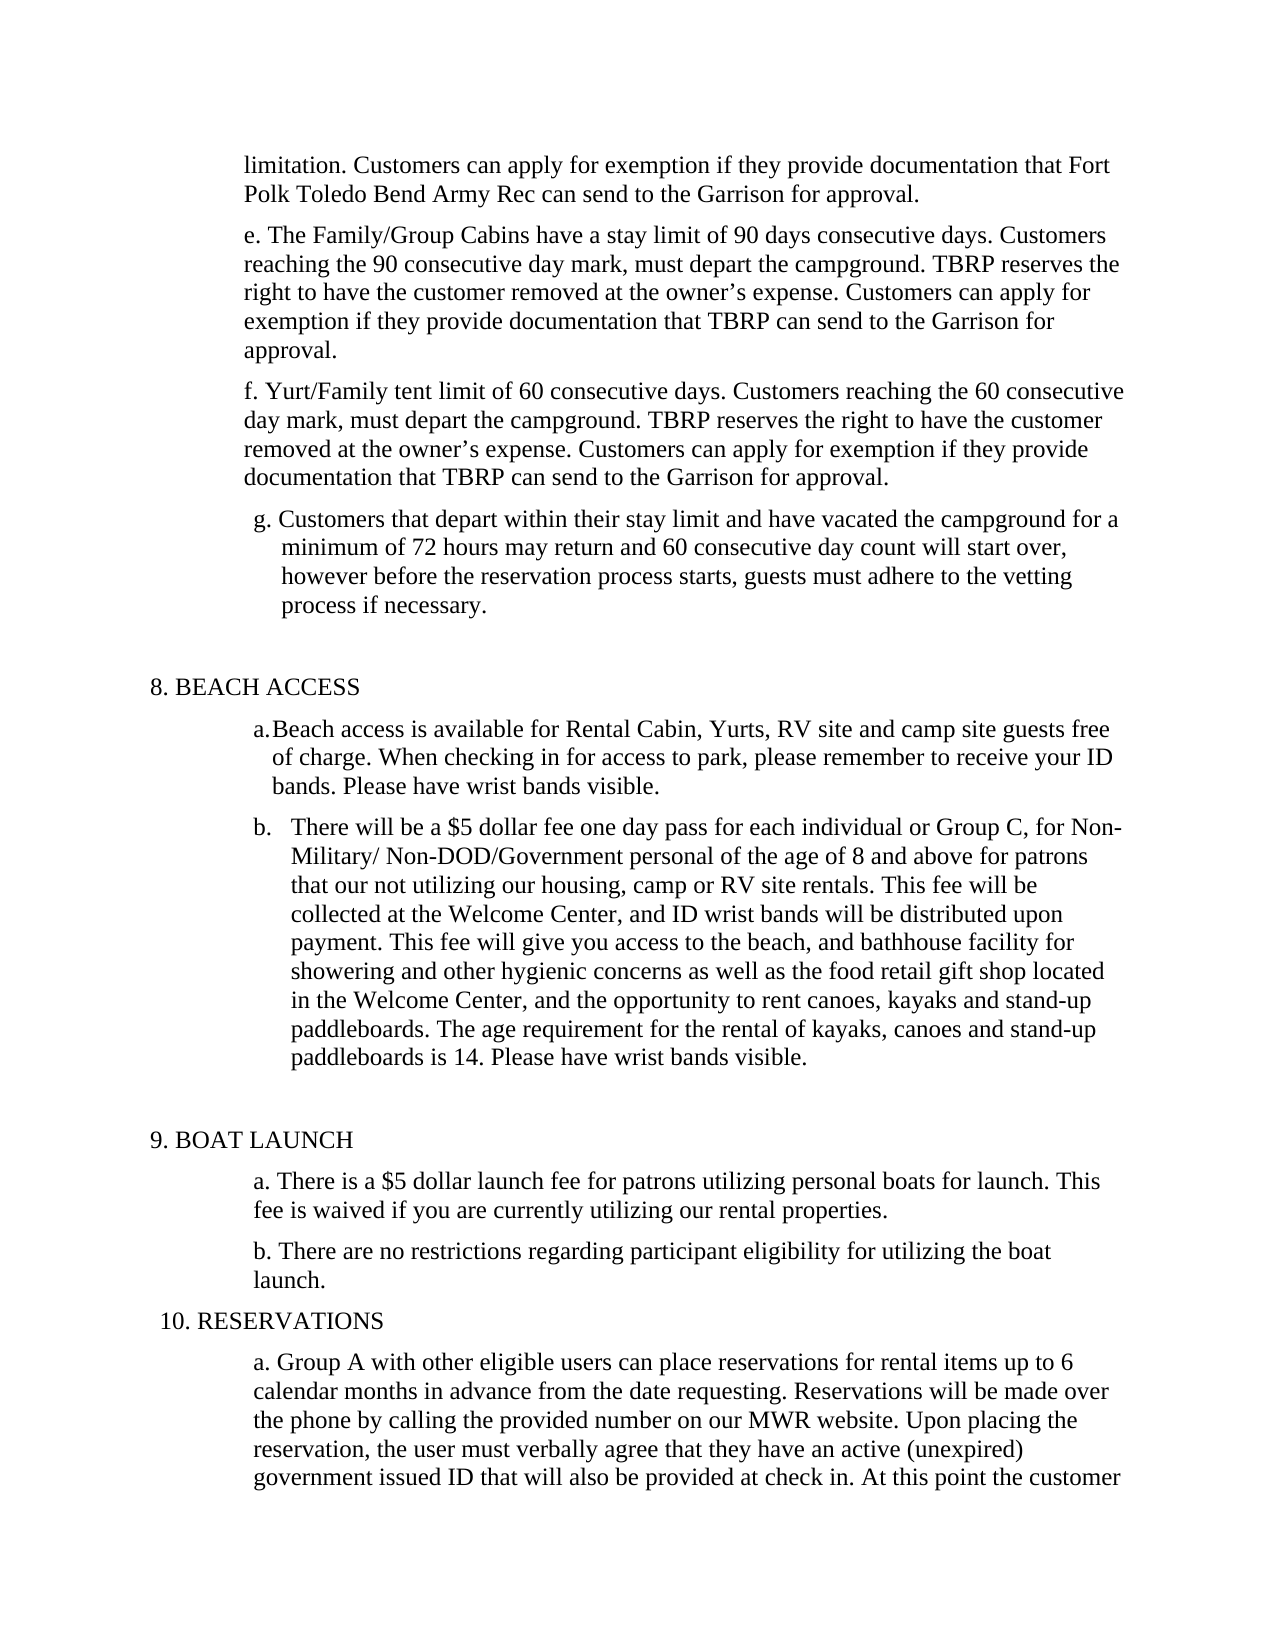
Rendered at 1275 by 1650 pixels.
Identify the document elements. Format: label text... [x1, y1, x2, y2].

subtitle g. Customers that depart within their stay limit and have vacated the campground for a minimum of 72 hours may return and 60 consecutive day count will start over, however before the reservation process starts, guests must adhere to the vetting process if necessary. [253, 504, 1125, 619]
subtitle There will be a $5 dollar fee one day pass for each individual or Group C, for Non-Military/ Non-DOD/Government personal of the age of 8 and above for patrons that our not utilizing our housing, camp or RV site rentals. This fee will be collected at the Welcome Center, and ID wrist bands will be distributed upon payment. This fee will give you access to the beach, and bathhouse facility for showering and other hygienic concerns as well as the food retail gift shop located in the Welcome Center, and the opportunity to rent canoes, kayaks and stand-up paddleboards. The age requirement for the rental of kayaks, canoes and stand-up paddleboards is 14. Please have wrist bands visible. [253, 812, 1125, 1071]
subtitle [244, 150, 1125, 207]
subtitle 10. RESERVATIONS [159, 1306, 1125, 1335]
subtitle f. Yurt/Family tent limit of 60 consecutive days. Customers reaching the 60 consecutive day mark, must depart the campground. TBRP reserves the right to have the customer removed at the owner’s expense. Customers can apply for exemption if they provide documentation that TBRP can send to the Garrison for approval. [244, 376, 1125, 491]
subtitle Beach access is available for Rental Cabin, Yurts, RV site and camp site guests free of charge. When checking in for access to park, please remember to receive your ID bands. Please have wrist bands visible. [253, 714, 1125, 800]
subtitle 9. BOAT LAUNCH [150, 1125, 1125, 1154]
subtitle e. The Family/Group Cabins have a stay limit of 90 days consecutive days. Customers reaching the 90 consecutive day mark, must depart the campground. TBRP reserves the right to have the customer removed at the owner’s expense. Customers can apply for exemption if they provide documentation that TBRP can send to the Garrison for approval. [244, 220, 1125, 364]
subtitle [253, 1347, 1125, 1491]
subtitle b. There are no restrictions regarding participant eligibility for utilizing the boat launch. [253, 1236, 1125, 1294]
subtitle a. There is a $5 dollar launch fee for patrons utilizing personal boats for launch. This fee is waived if you are currently utilizing our rental properties. [253, 1166, 1125, 1224]
subtitle 8. BEACH ACCESS [150, 672, 1125, 701]
